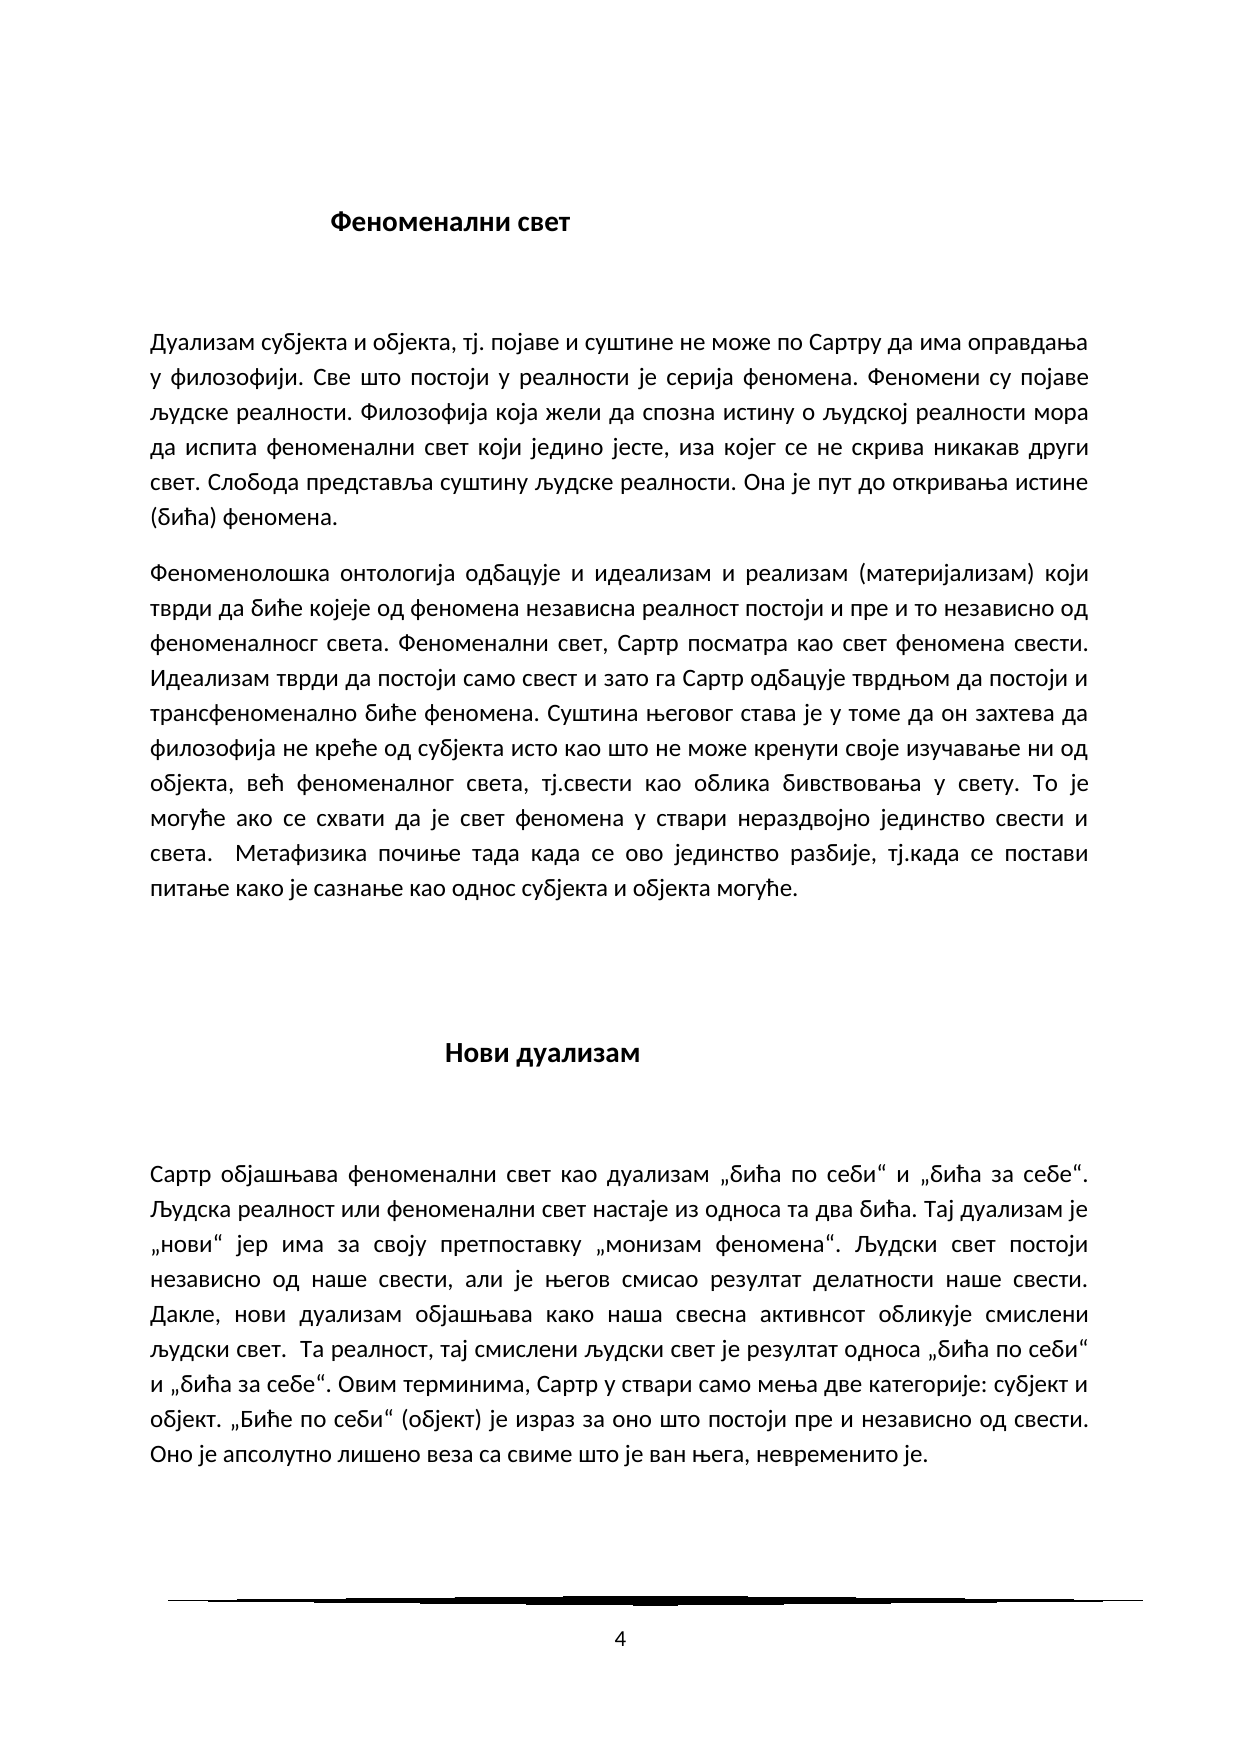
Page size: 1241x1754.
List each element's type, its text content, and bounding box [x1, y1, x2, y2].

text Нови дуализам [445, 1034, 1090, 1070]
text Феноменални свет [297, 203, 1090, 239]
text Дуализам субјекта и објекта, тј. појаве и суштине не може по Сартру да има оправдања у филозофији. Све што постоји у реалности је серија феномена. Феномени су појаве људске реалности. Филозофија која жели да спозна истину о људској реалности мора да испита феноменални свет који једино јесте, иза којег се не скрива никакав други свет. Слобода представља суштину људске реалности. Она је пут до откривања истине (бића) феномена. [150, 327, 1090, 532]
text Сартр објашњава феноменални свет као дуализам „бића по себи“ и „бића за себе“. Људска реалност или феноменални свет настаје из односа та два бића. Тај дуализам је „нови“ јер има за своју претпоставку „монизам феномена“. Људски свет постоји независно од наше свести, али је његов смисао резултат делатности наше свести. Дакле, нови дуализам објашњава како наша свесна активнсот обликује смислени људски свет. Та реалност, тај смислени људски свет је резултат односа „бића по себи“ и „бића за себе“. Овим терминима, Сартр у ствари само мења две категорије: субјект и објект. „Биће по себи“ (објект) је израз за оно што постоји пре и независно од свести. Оно је апсолутно лишено веза са свиме што је ван њега, невременито је. [150, 1158, 1090, 1468]
text Феноменолошка онтологија одбацује и идеализам и реализам (материјализам) који тврди да биће којеје од феномена независна реалност постоји и пре и то независно од феноменалносг света. Феноменални свет, Сартр посматра као свет феномена свести. Идеализам тврди да постоји само свест и зато га Сартр одбацује тврдњом да постоји и трансфеноменално биће феномена. Суштина његовог става је у томе да он захтева да филозофија не креће од субјекта исто као што не може кренути своје изучавање ни од објекта, већ феноменалног света, тј.свести као облика бивствовања у свету. То је могуће ако се схвати да је свет феномена у ствари нераздвојно јединство свести и света. Метафизика почиње тада када се ово јединство разбије, тј.када се постави питање како је сазнање као однос субјекта и објекта могуће. [150, 557, 1090, 903]
